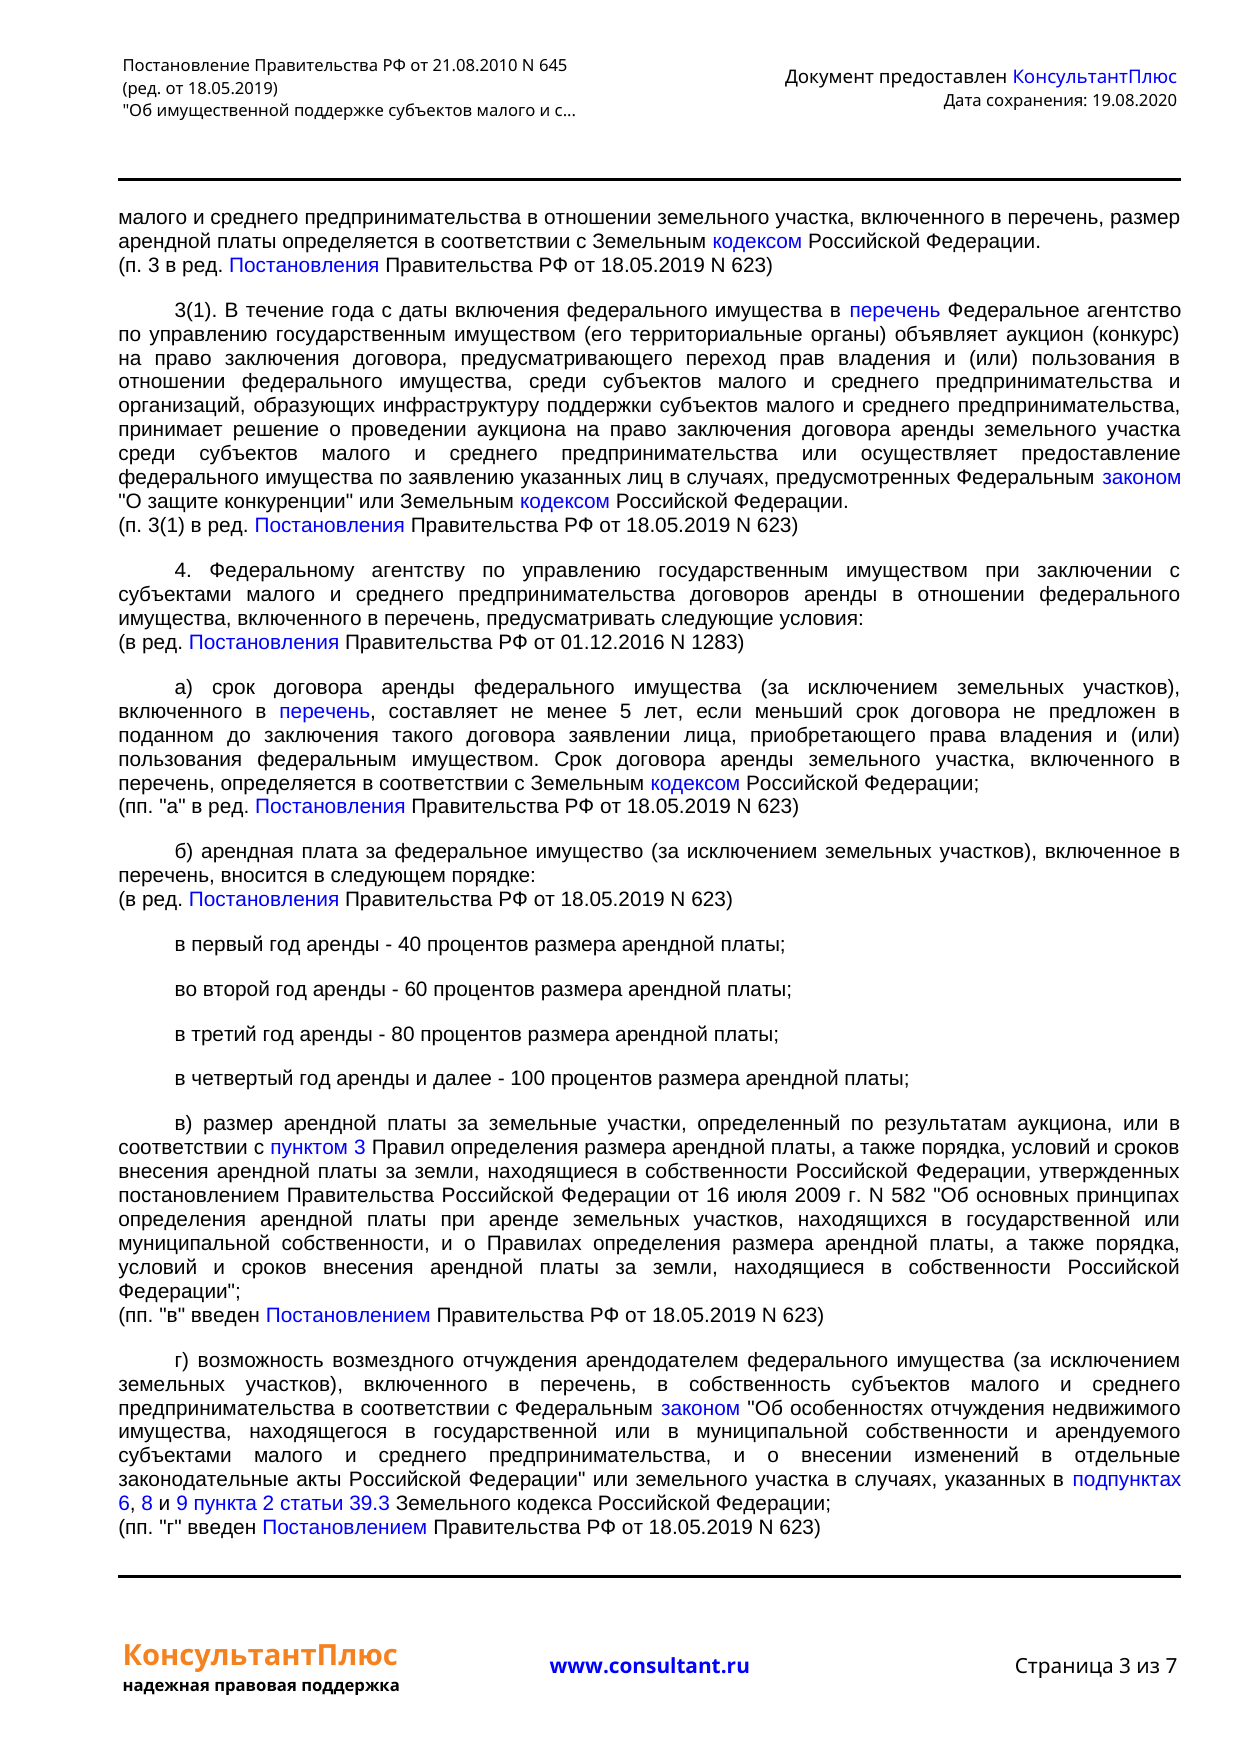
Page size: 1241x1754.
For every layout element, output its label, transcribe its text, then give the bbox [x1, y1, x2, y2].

text (п. 3(1) в ред. Постановления Правительства РФ от 18.05.2019 N 623) [118, 513, 1181, 537]
text в третий год аренды - 80 процентов размера арендной платы; [118, 1021, 1181, 1045]
text в четвертый год аренды и далее - 100 процентов размера арендной платы; [118, 1066, 1181, 1090]
text 3(1). В течение года с даты включения федерального имущества в перечень Федеральное агентство по управлению государственным имуществом (его территориальные органы) объявляет аукцион (конкурс) на право заключения договора, предусматривающего переход прав владения и (или) пользования в отношении федерального имущества, среди субъектов малого и среднего предпринимательства и организаций, образующих инфраструктуру поддержки субъектов малого и среднего предпринимательства, принимает решение о проведении аукциона на право заключения договора аренды земельного участка среди субъектов малого и среднего предпринимательства или осуществляет предоставление федерального имущества по заявлению указанных лиц в случаях, предусмотренных Федеральным законом "О защите конкуренции" или Земельным кодексом Российской Федерации. [118, 297, 1181, 513]
text во второй год аренды - 60 процентов размера арендной платы; [118, 977, 1181, 1001]
text (п. 3 в ред. Постановления Правительства РФ от 18.05.2019 N 623) [118, 253, 1181, 277]
text в первый год аренды - 40 процентов размера арендной платы; [118, 932, 1181, 956]
text (в ред. Постановления Правительства РФ от 18.05.2019 N 623) [118, 887, 1181, 911]
text г) возможность возмездного отчуждения арендодателем федерального имущества (за исключением земельных участков), включенного в перечень, в собственность субъектов малого и среднего предпринимательства в соответствии с Федеральным законом "Об особенностях отчуждения недвижимого имущества, находящегося в государственной или в муниципальной собственности и арендуемого субъектами малого и среднего предпринимательства, и о внесении изменений в отдельные законодательные акты Российской Федерации" или земельного участка в случаях, указанных в подпунктах 6, 8 и 9 пункта 2 статьи 39.3 Земельного кодекса Российской Федерации; [118, 1347, 1181, 1515]
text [118, 205, 1181, 253]
text (пп. "г" введен Постановлением Правительства РФ от 18.05.2019 N 623) [118, 1515, 1181, 1539]
text 4. Федеральному агентству по управлению государственным имуществом при заключении с субъектами малого и среднего предпринимательства договоров аренды в отношении федерального имущества, включенного в перечень, предусматривать следующие условия: [118, 558, 1181, 630]
text а) срок договора аренды федерального имущества (за исключением земельных участков), включенного в перечень, составляет не менее 5 лет, если меньший срок договора не предложен в поданном до заключения такого договора заявлении лица, приобретающего права владения и (или) пользования федеральным имуществом. Срок договора аренды земельного участка, включенного в перечень, определяется в соответствии с Земельным кодексом Российской Федерации; [118, 674, 1181, 794]
text в) размер арендной платы за земельные участки, определенный по результатам аукциона, или в соответствии с пунктом 3 Правил определения размера арендной платы, а также порядка, условий и сроков внесения арендной платы за земли, находящиеся в собственности Российской Федерации, утвержденных постановлением Правительства Российской Федерации от 16 июля 2009 г. N 582 "Об основных принципах определения арендной платы при аренде земельных участков, находящихся в государственной или муниципальной собственности, и о Правилах определения размера арендной платы, а также порядка, условий и сроков внесения арендной платы за земли, находящиеся в собственности Российской Федерации"; [118, 1111, 1181, 1303]
text б) арендная плата за федеральное имущество (за исключением земельных участков), включенное в перечень, вносится в следующем порядке: [118, 839, 1181, 887]
text (в ред. Постановления Правительства РФ от 01.12.2016 N 1283) [118, 630, 1181, 654]
text (пп. "в" введен Постановлением Правительства РФ от 18.05.2019 N 623) [118, 1303, 1181, 1327]
text (пп. "а" в ред. Постановления Правительства РФ от 18.05.2019 N 623) [118, 794, 1181, 818]
